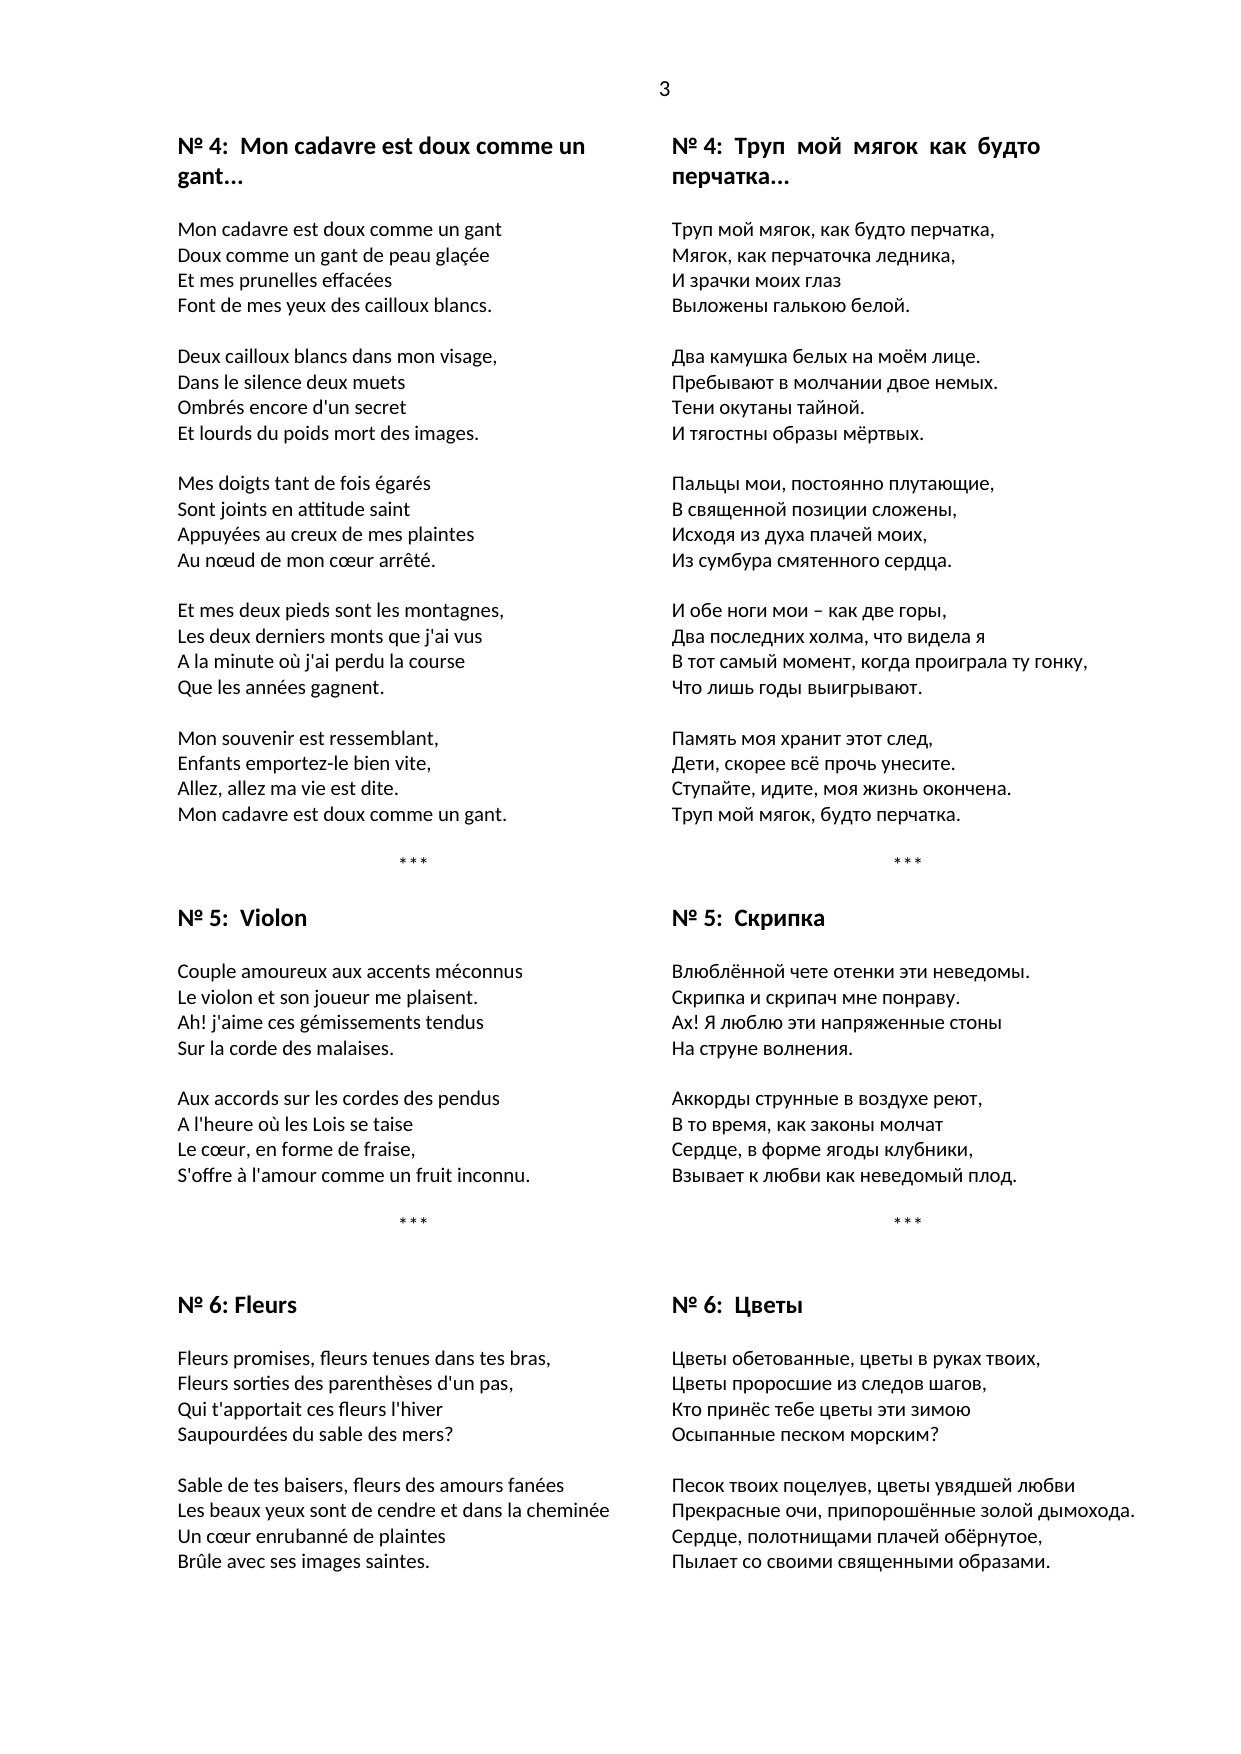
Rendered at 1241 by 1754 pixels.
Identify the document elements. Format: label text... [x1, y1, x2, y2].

table_cell № 6: Fleurs Fleurs promises, fleurs tenues dans tes bras, Fleurs sorties des parenthèses d'un pas, Qui t'apportait ces fleurs l'hiver Saupourdées du sable des mers? Sable de tes baisers, fleurs des amours fanées Les beaux yeux sont de cendre et dans la cheminée Un cœur enrubanné de plaintes Brûle avec ses images saintes. [166, 1289, 660, 1599]
table_cell № 5: Скрипка Влюблённой чете отенки эти неведомы. Скрипка и скрипач мне понраву. Ах! Я люблю эти напряженные стоны На струне волнения. Аккорды струнные в воздухе реют, В то время, как законы молчат Сердце, в форме ягоды клубники, Взывает к любви как неведомый плод. *** [660, 903, 1155, 1289]
table_cell № 4: Труп мой мягок как будто перчатка... Труп мой мягок, как будто перчатка, Мягок, как перчаточка ледника, И зрачки моих глаз Выложены галькою белой. Два камушка белых на моём лице. Пребывают в молчании двое немых. Тени окутаны тайной. И тягостны образы мёртвых. Пальцы мои, постоянно плутающие, В священной позиции сложены, Исходя из духа плачей моих, Из сумбура смятенного сердца. И обе ноги мои – как две горы, Два последних холма, что видела я В тот самый момент, когда проиграла ту гонку, Что лишь годы выигрывают. Память моя хранит этот след, Дети, скорее всё прочь унесите. Ступайте, идите, моя жизнь окончена. Труп мой мягок, будто перчатка. *** [660, 130, 1155, 903]
table_cell № 4: Mon cadavre est doux comme un gant... Mon cadavre est doux comme un gant Doux comme un gant de peau glaçée Et mes prunelles effacées Font de mes yeux des cailloux blancs. Deux cailloux blancs dans mon visage, Dans le silence deux muets Ombrés encore d'un secret Et lourds du poids mort des images. Mes doigts tant de fois égarés Sont joints en attitude saint Appuyées au creux de mes plaintes Au nœud de mon cœur arrêté. Et mes deux pieds sont les montagnes, Les deux derniers monts que j'ai vus A la minute où j'ai perdu la course Que les années gagnent. Mon souvenir est ressemblant, Enfants emportez-le bien vite, Allez, allez ma vie est dite. Mon cadavre est doux comme un gant. *** [166, 130, 660, 903]
table_cell № 5: Violon Couple amoureux aux accents méconnus Le violon et son joueur me plaisent. Ah! j'aime ces gémissements tendus Sur la corde des malaises. Aux accords sur les cordes des pendus A l'heure où les Lois se taise Le cœur, en forme de fraise, S'offre à l'amour comme un fruit inconnu. *** [166, 903, 660, 1289]
table_cell № 6: Цветы Цветы обетованные, цветы в руках твоих, Цветы проросшие из следов шагов, Кто принёс тебе цветы эти зимою Осыпанные песком морским? Песок твоих поцелуев, цветы увядшей любви Прекрасные очи, припорошённые золой дымохода. Сердце, полотнищами плачей обёрнутое, Пылает со своими священными образами. [660, 1289, 1155, 1599]
